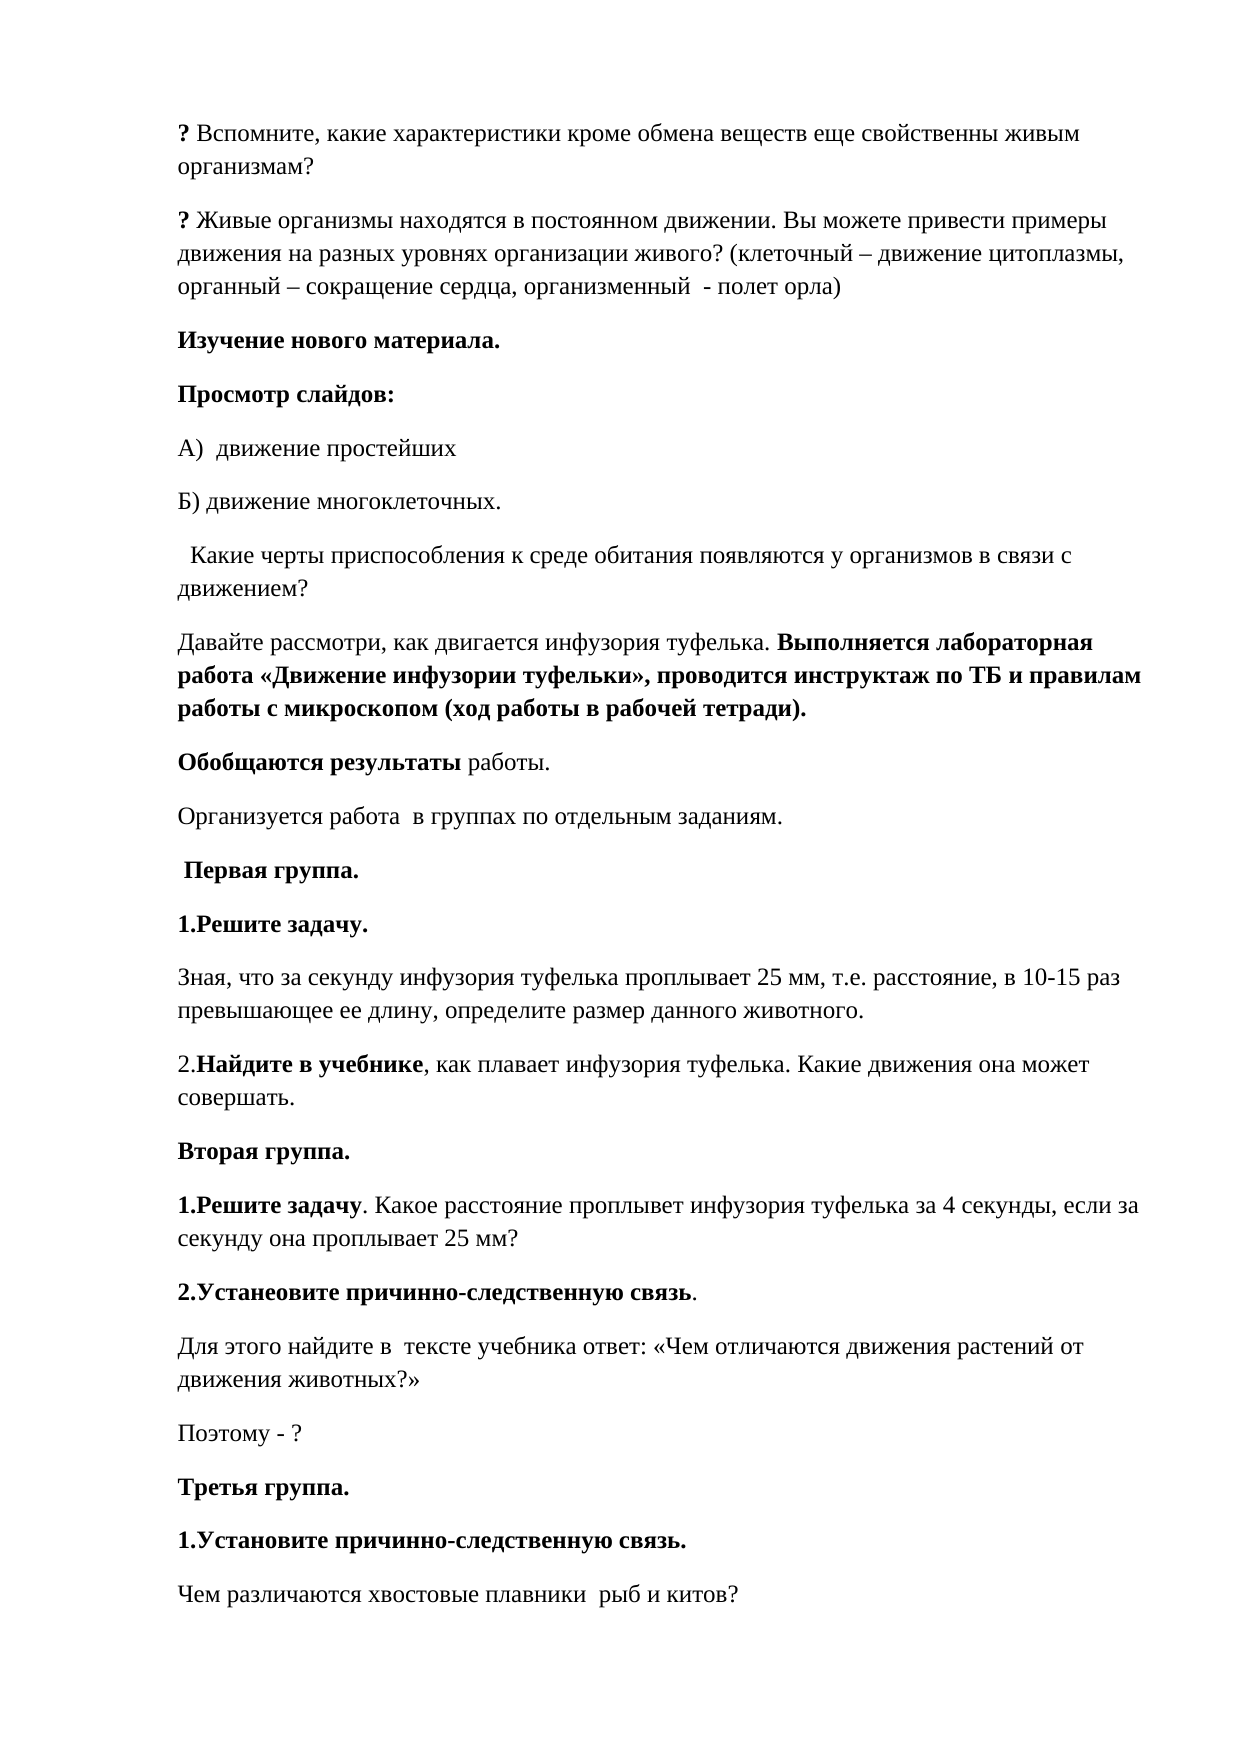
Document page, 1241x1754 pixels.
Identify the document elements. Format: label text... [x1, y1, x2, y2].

text Обобщаются результаты работы. [177, 747, 1152, 776]
text 2.Найдите в учебнике, как плавает инфузория туфелька. Какие движения она может совершать. [177, 1049, 1152, 1111]
text 1.Решите задачу. [177, 909, 1152, 937]
text Давайте рассмотри, как двигается инфузория туфелька. Выполняется лабораторная работа «Движение инфузории туфельки», проводится инструктаж по ТБ и правилам работы с микроскопом (ход работы в рабочей тетради). [177, 627, 1152, 722]
text Первая группа. [177, 855, 1152, 883]
text А) движение простейших [177, 433, 1152, 461]
text Третья группа. [177, 1472, 1152, 1500]
text Вторая группа. [177, 1136, 1152, 1165]
text Зная, что за секунду инфузория туфелька проплывает 25 мм, т.е. расстояние, в 10-15 раз превышающее ее длину, определите размер данного животного. [177, 962, 1152, 1024]
text Организуется работа в группах по отдельным заданиям. [177, 801, 1152, 830]
text Какие черты приспособления к среде обитания появляются у организмов в связи с движением? [177, 540, 1152, 602]
text ? Живые организмы находятся в постоянном движении. Вы можете привести примеры движения на разных уровнях организации живого? (клеточный – движение цитоплазмы, органный – сокращение сердца, организменный - полет орла) [177, 205, 1152, 300]
text Б) движение многоклеточных. [177, 486, 1152, 515]
text Изучение нового материала. [177, 325, 1152, 354]
text 2.Устанеовите причинно-следственную связь. [177, 1277, 1152, 1306]
text Просмотр слайдов: [177, 379, 1152, 407]
text Поэтому - ? [177, 1418, 1152, 1446]
text ? Вспомните, какие характеристики кроме обмена веществ еще свойственны живым организмам? [177, 118, 1152, 180]
text 1.Решите задачу. Какое расстояние проплывет инфузория туфелька за 4 секунды, если за секунду она проплывает 25 мм? [177, 1190, 1152, 1252]
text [177, 1525, 1152, 1554]
text Для этого найдите в тексте учебника ответ: «Чем отличаются движения растений от движения животных?» [177, 1331, 1152, 1393]
text Чем различаются хвостовые плавники рыб и китов? [177, 1579, 1152, 1608]
